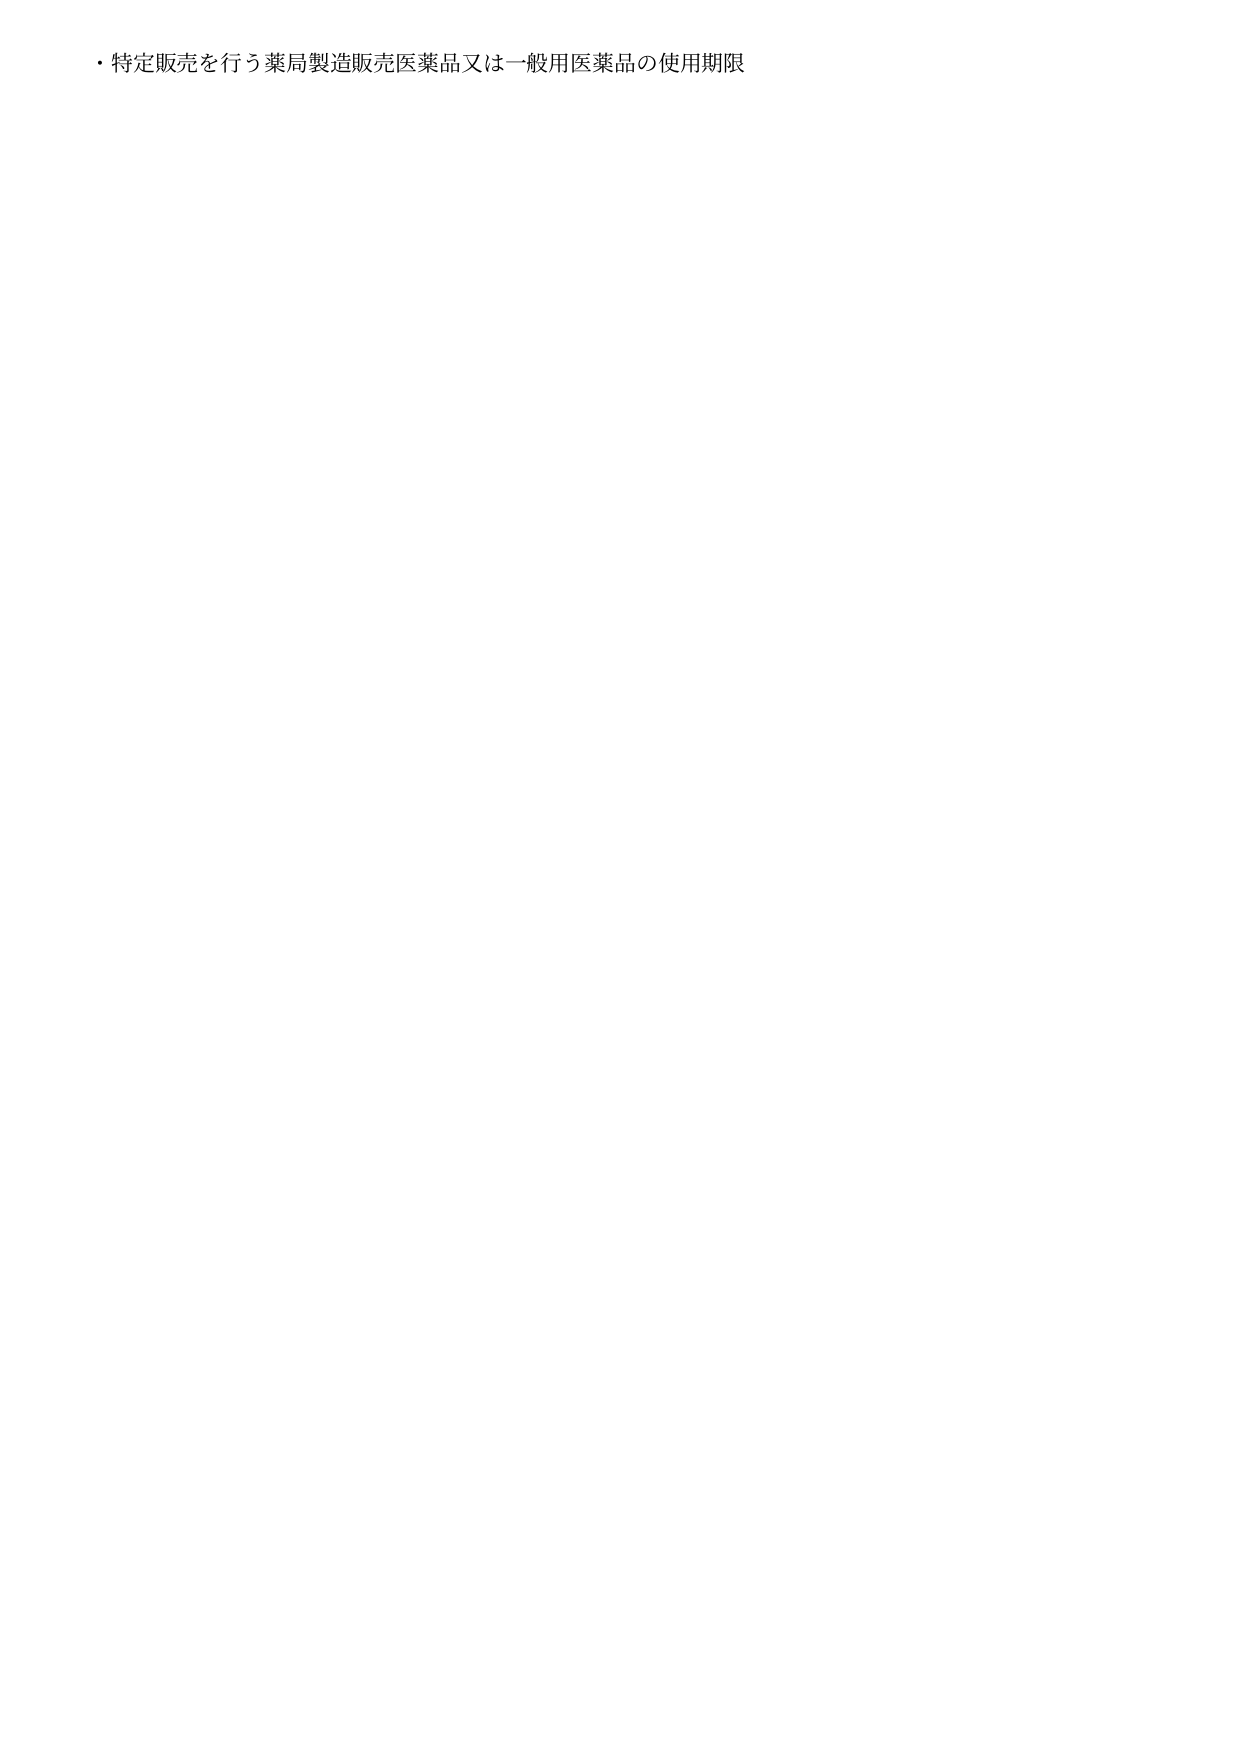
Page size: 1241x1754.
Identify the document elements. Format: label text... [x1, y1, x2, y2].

text ・特定販売を行う薬局製造販売医薬品又は一般用医薬品の使用期限 [89, 45, 1152, 79]
